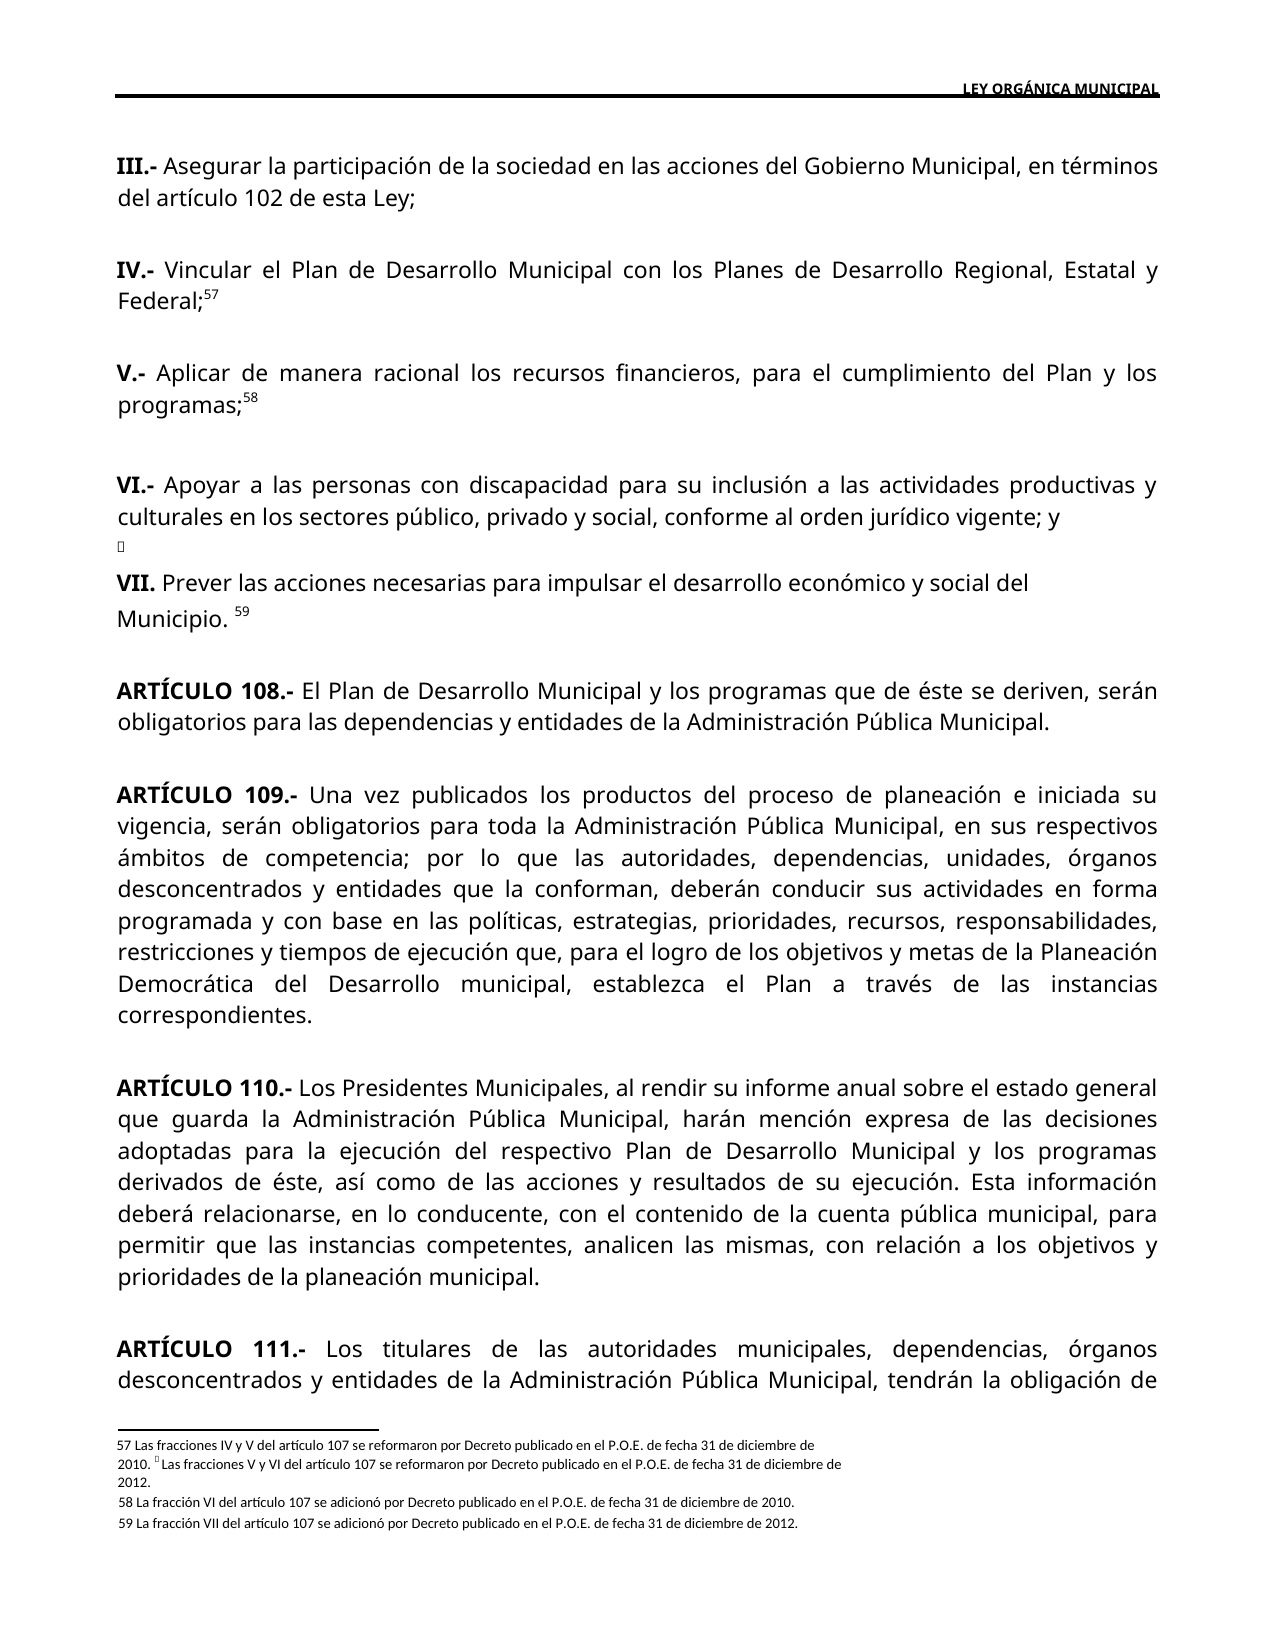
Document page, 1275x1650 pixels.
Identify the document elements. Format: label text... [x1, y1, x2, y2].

text  [116, 537, 1161, 557]
text VII. Prever las acciones necesarias para impulsar el desarrollo económico y social del [116, 567, 1159, 598]
text Municipio. [116, 603, 1159, 634]
text IV.- Vincular el Plan de Desarrollo Municipal con los Planes de Desarrollo Regional, Estatal y Federal; [116, 254, 1159, 317]
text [116, 1333, 1159, 1396]
text ARTÍCULO 109.- Una vez publicados los productos del proceso de planeación e iniciada su vigencia, serán obligatorios para toda la Administración Pública Municipal, en sus respectivos ámbitos de competencia; por lo que las autoridades, dependencias, unidades, órganos desconcentrados y entidades que la conforman, deberán conducir sus actividades en forma programada y con base en las políticas, estrategias, prioridades, recursos, responsabilidades, restricciones y tiempos de ejecución que, para el logro de los objetivos y metas de la Planeación Democrática del Desarrollo municipal, establezca el Plan a través de las instancias correspondientes. [116, 778, 1159, 1031]
text V.- Aplicar de manera racional los recursos financieros, para el cumplimiento del Plan y los programas; [116, 357, 1159, 420]
text ARTÍCULO 108.- El Plan de Desarrollo Municipal y los programas que de éste se deriven, serán obligatorios para las dependencias y entidades de la Administración Pública Municipal. [116, 675, 1159, 738]
text VI.- Apoyar a las personas con discapacidad para su inclusión a las actividades productivas y culturales en los sectores público, privado y social, conforme al orden jurídico vigente; y [116, 469, 1159, 532]
text ARTÍCULO 110.- Los Presidentes Municipales, al rendir su informe anual sobre el estado general que guarda la Administración Pública Municipal, harán mención expresa de las decisiones adoptadas para la ejecución del respectivo Plan de Desarrollo Municipal y los programas derivados de éste, así como de las acciones y resultados de su ejecución. Esta información deberá relacionarse, en lo conducente, con el contenido de la cuenta pública municipal, para permitir que las instancias competentes, analicen las mismas, con relación a los objetivos y prioridades de la planeación municipal. [116, 1071, 1159, 1292]
text III.- Asegurar la participación de la sociedad en las acciones del Gobierno Municipal, en términos del artículo 102 de esta Ley; [116, 150, 1159, 213]
